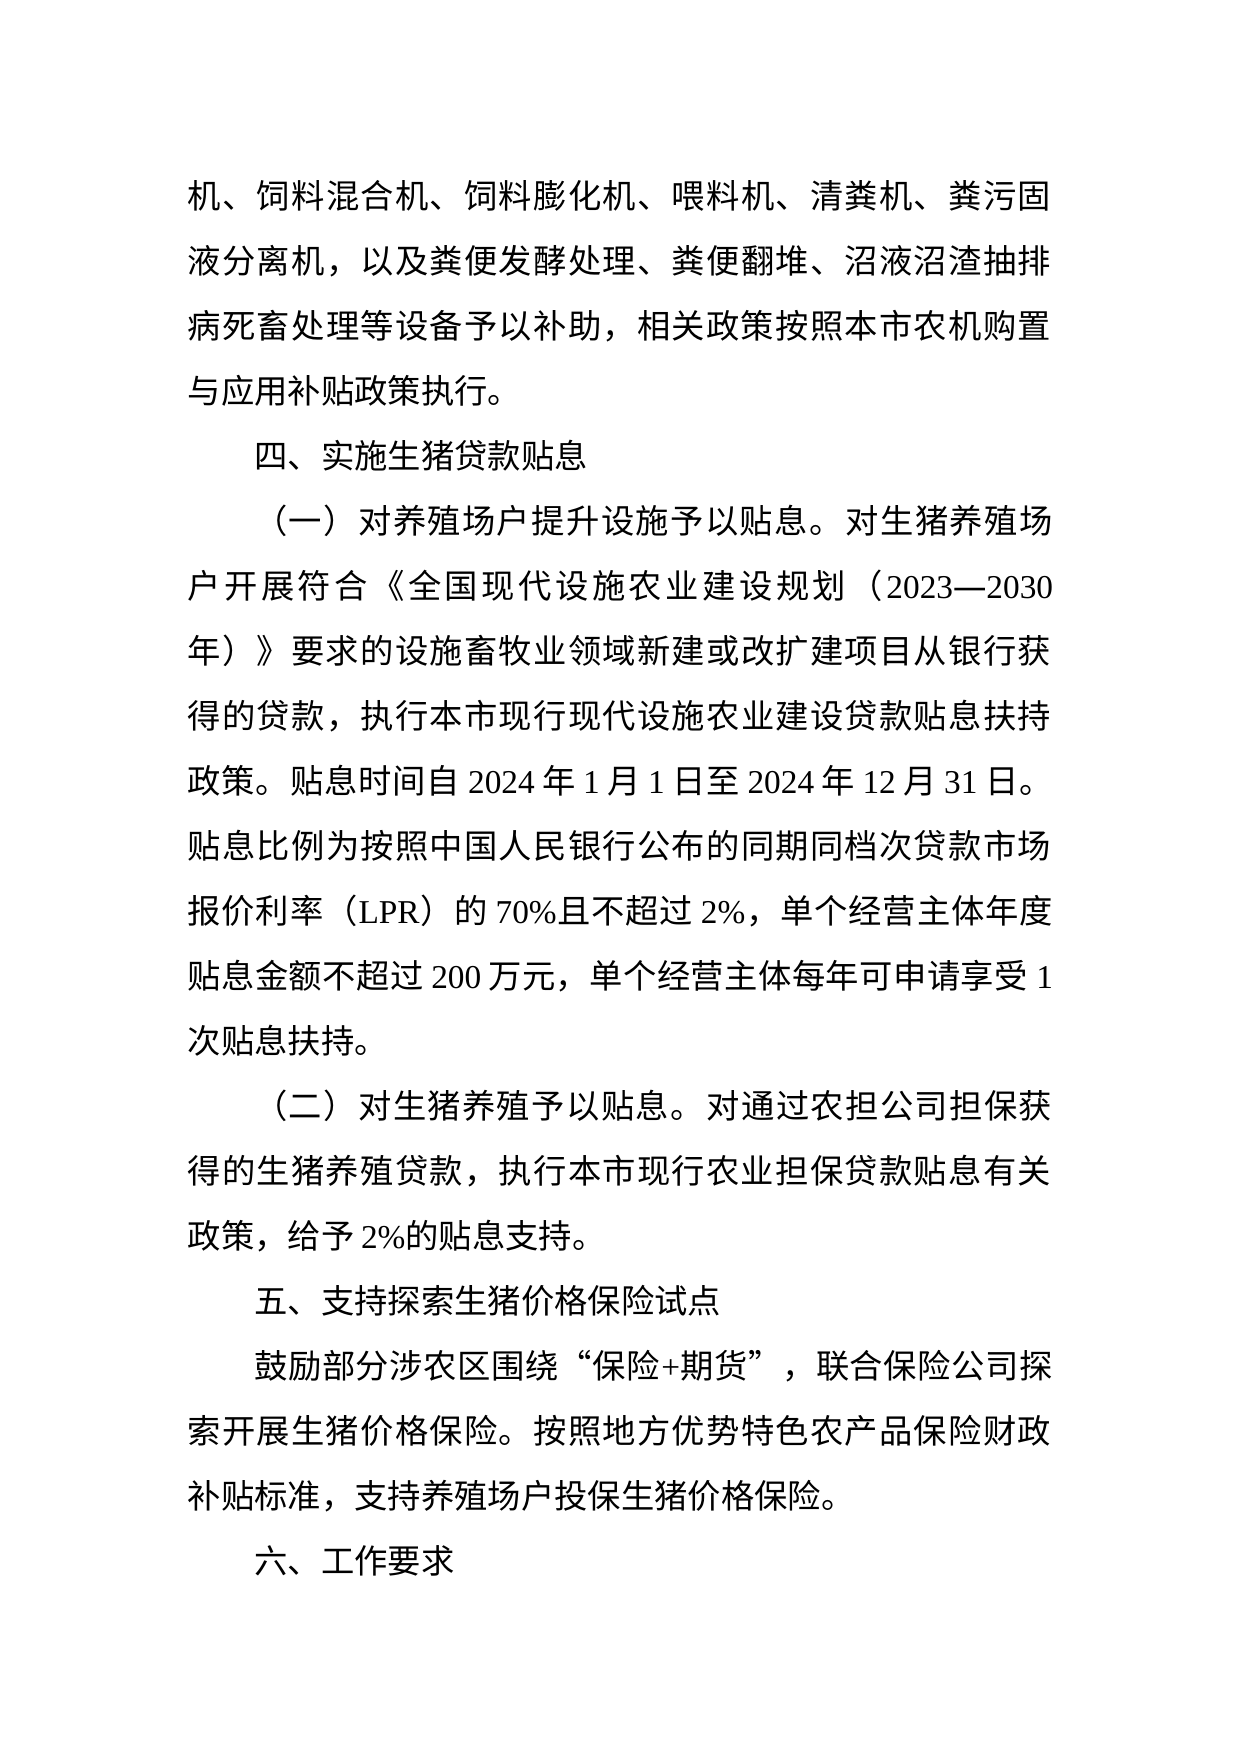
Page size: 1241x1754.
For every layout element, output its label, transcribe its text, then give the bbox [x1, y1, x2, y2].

text 五、支持探索生猪价格保险试点 [187, 1267, 1053, 1332]
text 六、工作要求 [187, 1527, 1053, 1592]
text （二）对生猪养殖予以贴息。对通过农担公司担保获得的生猪养殖贷款，执行本市现行农业担保贷款贴息有关政策，给予2%的贴息支持。 [187, 1072, 1053, 1267]
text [187, 162, 1053, 422]
text 鼓励部分涉农区围绕“保险+期货”，联合保险公司探索开展生猪价格保险。按照地方优势特色农产品保险财政补贴标准，支持养殖场户投保生猪价格保险。 [187, 1332, 1053, 1527]
text 四、实施生猪贷款贴息 [187, 422, 1053, 487]
text （一）对养殖场户提升设施予以贴息。对生猪养殖场户开展符合《全国现代设施农业建设规划（2023—2030年）》要求的设施畜牧业领域新建或改扩建项目从银行获得的贷款，执行本市现行现代设施农业建设贷款贴息扶持政策。贴息时间自2024年1月1日至2024年12月31日。贴息比例为按照中国人民银行公布的同期同档次贷款市场报价利率（LPR）的70%且不超过2%，单个经营主体年度贴息金额不超过200万元，单个经营主体每年可申请享受1次贴息扶持。 [187, 487, 1053, 1072]
